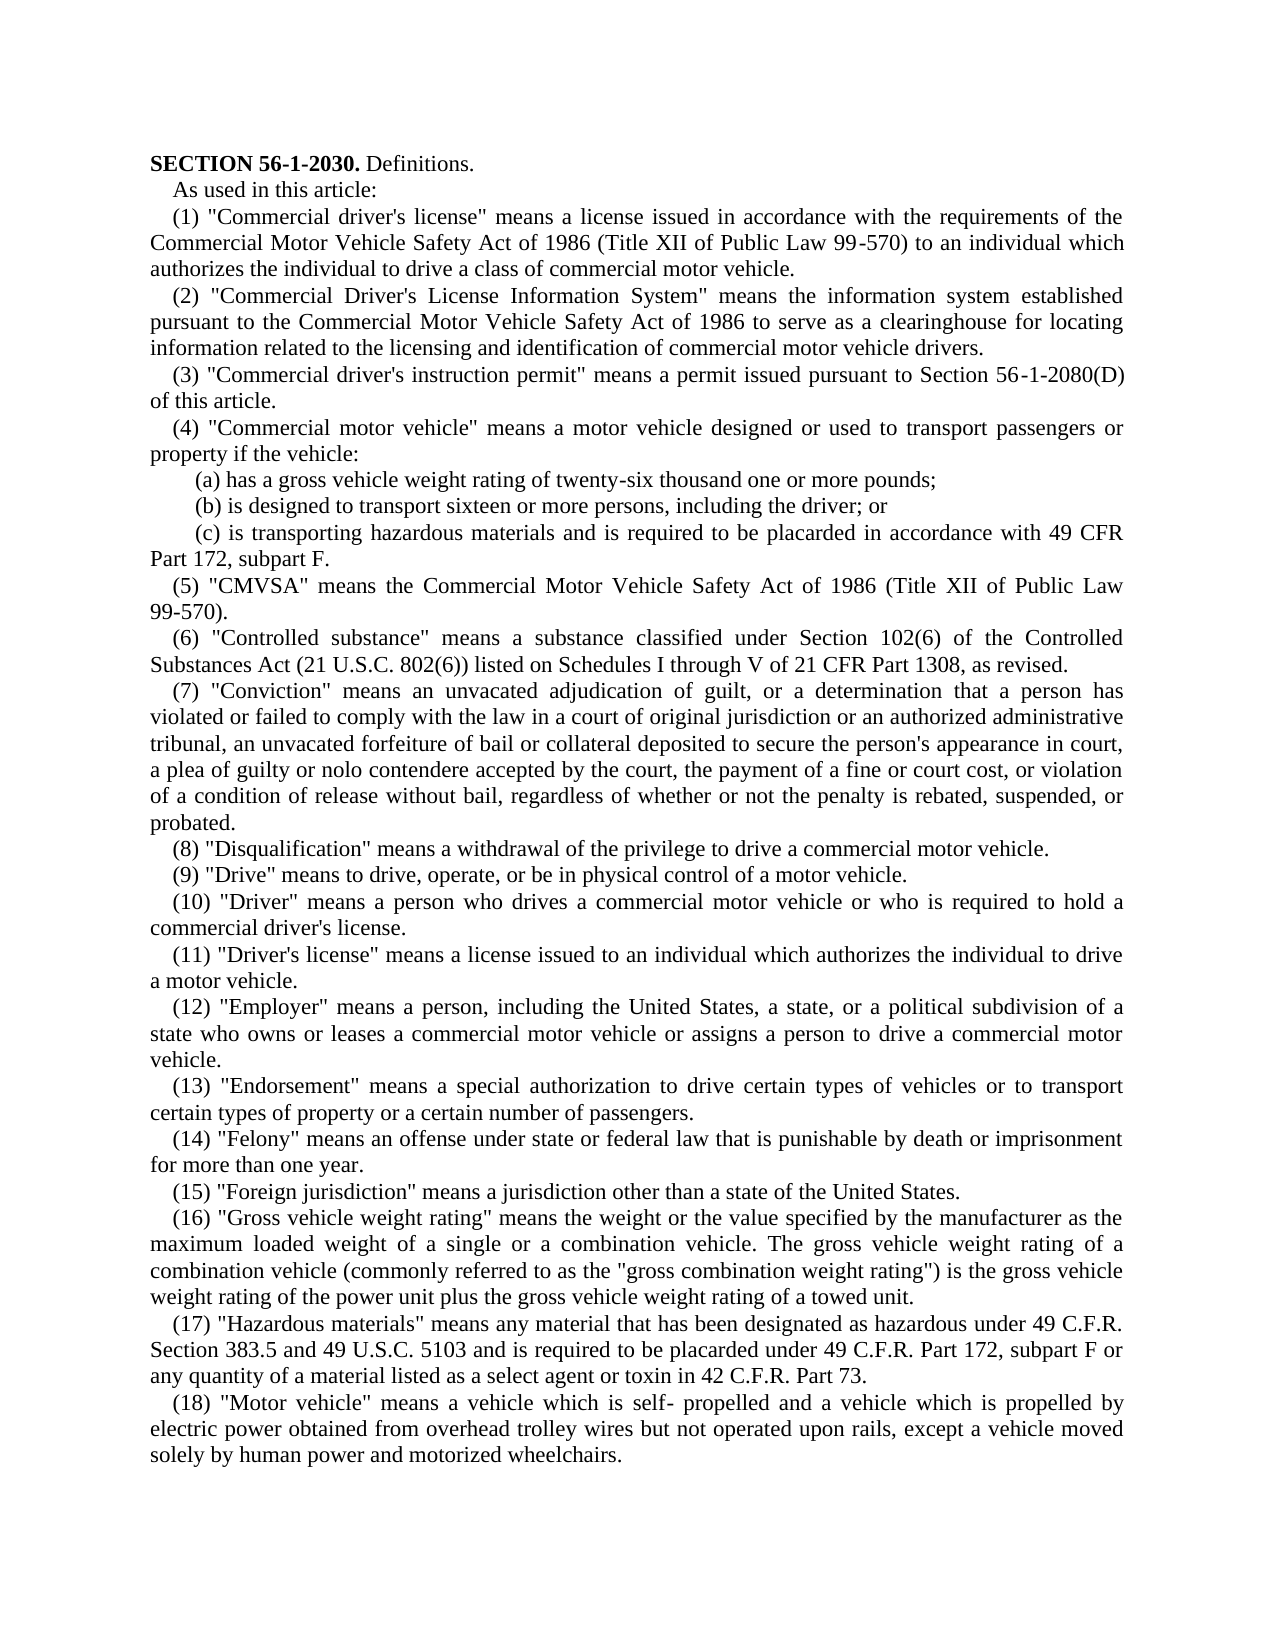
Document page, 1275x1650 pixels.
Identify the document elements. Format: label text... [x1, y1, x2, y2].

text (16) "Gross vehicle weight rating" means the weight or the value specified by the manufacturer as the maximum loaded weight of a single or a combination vehicle. The gross vehicle weight rating of a combination vehicle (commonly referred to as the "gross combination weight rating") is the gross vehicle weight rating of the power unit plus the gross vehicle weight rating of a towed unit. [150, 1204, 1125, 1309]
text SECTION 56-1-2030. Definitions. [150, 150, 1125, 176]
text (12) "Employer" means a person, including the United States, a state, or a political subdivision of a state who owns or leases a commercial motor vehicle or assigns a person to drive a commercial motor vehicle. [150, 993, 1125, 1072]
text (8) "Disqualification" means a withdrawal of the privilege to drive a commercial motor vehicle. [150, 835, 1125, 862]
text (14) "Felony" means an offense under state or federal law that is punishable by death or imprisonment for more than one year. [150, 1125, 1125, 1178]
text (3) "Commercial driver's instruction permit" means a permit issued pursuant to Section 56-1-2080(D) of this article. [150, 361, 1125, 413]
text (a) has a gross vehicle weight rating of twenty-six thousand one or more pounds; [150, 466, 1125, 493]
text (6) "Controlled substance" means a substance classified under Section 102(6) of the Controlled Substances Act (21 U.S.C. 802(6)) listed on Schedules I through V of 21 CFR Part 1308, as revised. [150, 624, 1125, 677]
text (1) "Commercial driver's license" means a license issued in accordance with the requirements of the Commercial Motor Vehicle Safety Act of 1986 (Title XII of Public Law 99-570) to an individual which authorizes the individual to drive a class of commercial motor vehicle. [150, 203, 1125, 282]
text As used in this article: [150, 176, 1125, 203]
text (2) "Commercial Driver's License Information System" means the information system established pursuant to the Commercial Motor Vehicle Safety Act of 1986 to serve as a clearinghouse for locating information related to the licensing and identification of commercial motor vehicle drivers. [150, 282, 1125, 361]
text (15) "Foreign jurisdiction" means a jurisdiction other than a state of the United States. [150, 1178, 1125, 1204]
text (17) "Hazardous materials" means any material that has been designated as hazardous under 49 C.F.R. Section 383.5 and 49 U.S.C. 5103 and is required to be placarded under 49 C.F.R. Part 172, subpart F or any quantity of a material listed as a select agent or toxin in 42 C.F.R. Part 73. [150, 1309, 1125, 1389]
text (4) "Commercial motor vehicle" means a motor vehicle designed or used to transport passengers or property if the vehicle: [150, 413, 1125, 466]
text (13) "Endorsement" means a special authorization to drive certain types of vehicles or to transport certain types of property or a certain number of passengers. [150, 1072, 1125, 1125]
text (b) is designed to transport sixteen or more persons, including the driver; or [150, 493, 1125, 519]
text (18) "Motor vehicle" means a vehicle which is self- propelled and a vehicle which is propelled by electric power obtained from overhead trolley wires but not operated upon rails, except a vehicle moved solely by human power and motorized wheelchairs. [150, 1389, 1125, 1468]
text (9) "Drive" means to drive, operate, or be in physical control of a motor vehicle. [150, 862, 1125, 888]
text (5) "CMVSA" means the Commercial Motor Vehicle Safety Act of 1986 (Title XII of Public Law 99-570). [150, 572, 1125, 624]
text (11) "Driver's license" means a license issued to an individual which authorizes the individual to drive a motor vehicle. [150, 941, 1125, 993]
text (10) "Driver" means a person who drives a commercial motor vehicle or who is required to hold a commercial driver's license. [150, 888, 1125, 941]
text (c) is transporting hazardous materials and is required to be placarded in accordance with 49 CFR Part 172, subpart F. [150, 519, 1125, 572]
text (7) "Conviction" means an unvacated adjudication of guilt, or a determination that a person has violated or failed to comply with the law in a court of original jurisdiction or an authorized administrative tribunal, an unvacated forfeiture of bail or collateral deposited to secure the person's appearance in court, a plea of guilty or nolo contendere accepted by the court, the payment of a fine or court cost, or violation of a condition of release without bail, regardless of whether or not the penalty is rebated, suspended, or probated. [150, 677, 1125, 835]
